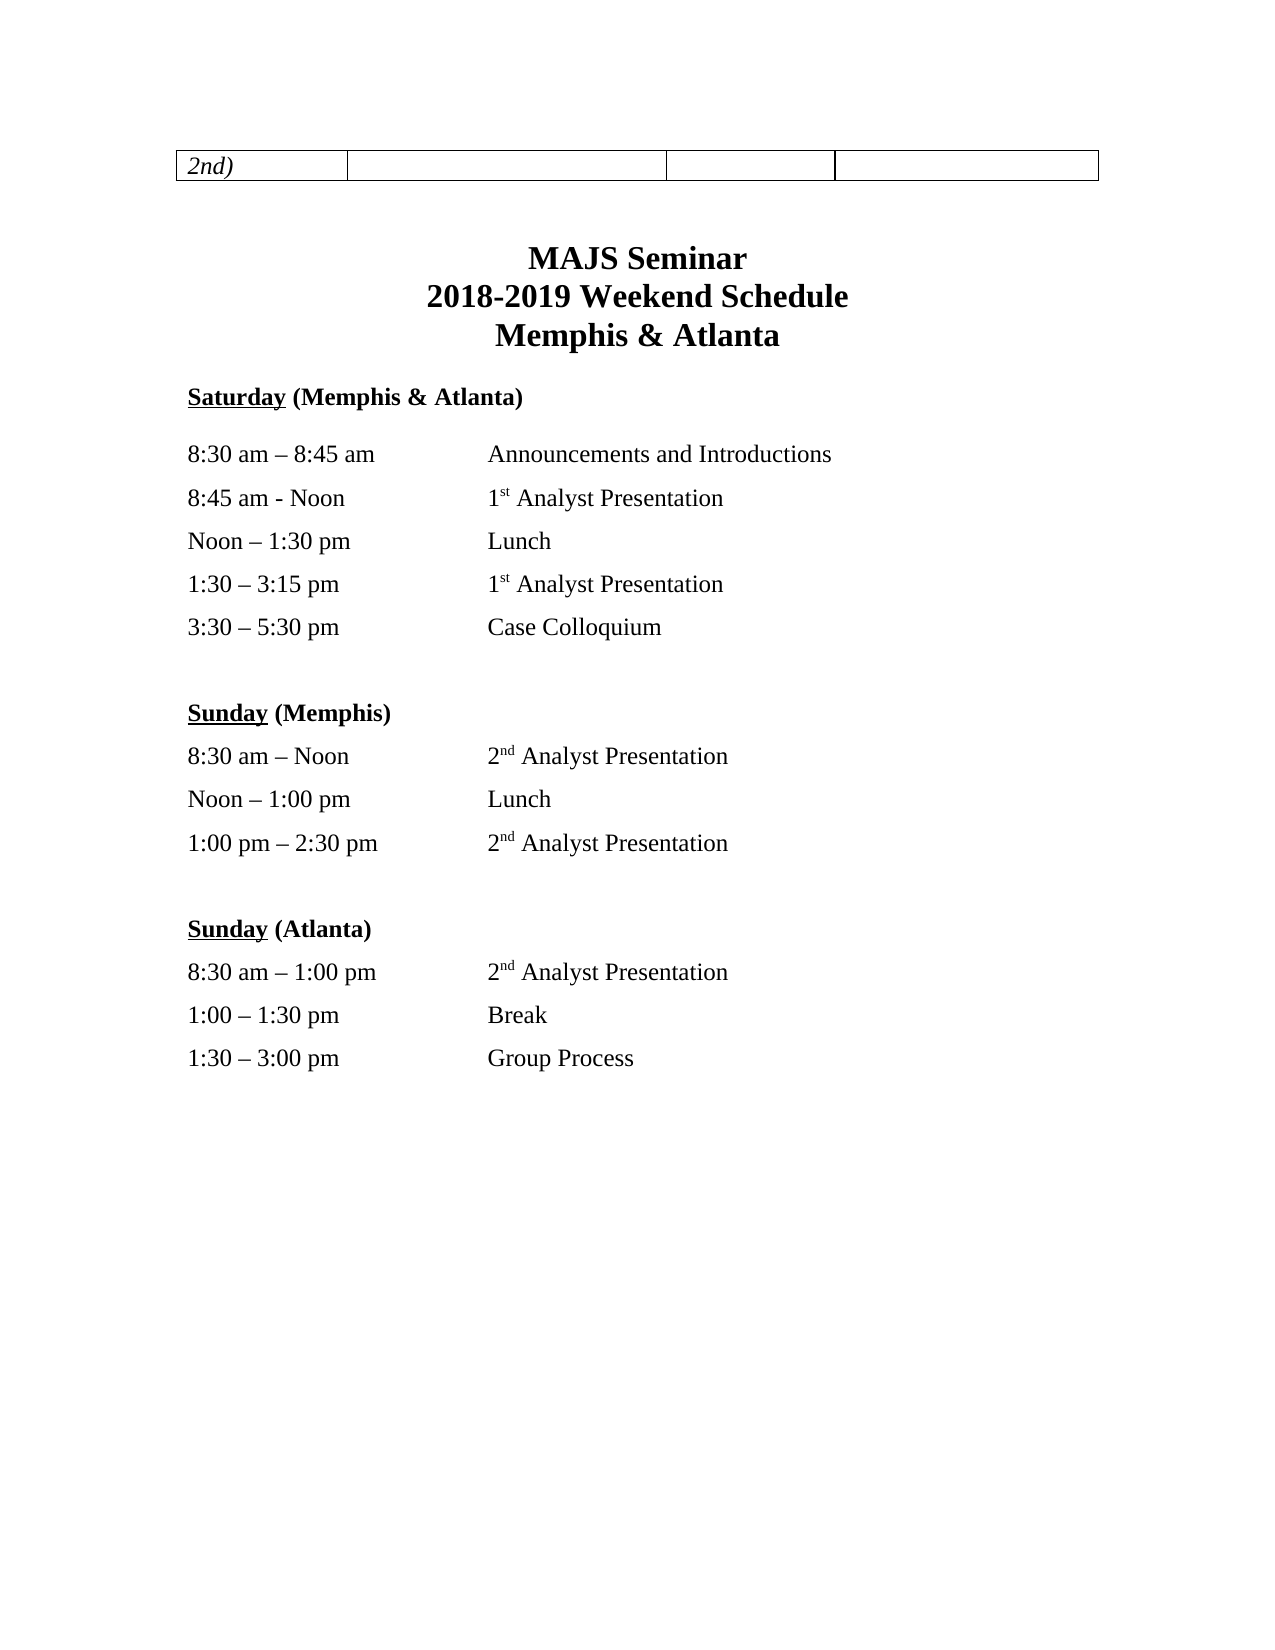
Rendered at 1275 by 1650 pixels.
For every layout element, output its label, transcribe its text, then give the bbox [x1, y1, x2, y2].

text Saturday (Memphis & Atlanta) [187, 382, 1087, 411]
text 1:00 – 1:30 pm Break [187, 1000, 1087, 1029]
text 8:30 am – 1:00 pm 2nd Analyst Presentation [187, 957, 1087, 986]
text Noon – 1:00 pm Lunch [187, 784, 1087, 813]
text Sunday (Memphis) [187, 698, 1087, 727]
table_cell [177, 151, 347, 180]
text 1:30 – 3:15 pm 1st Analyst Presentation [187, 569, 1087, 598]
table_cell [348, 151, 666, 180]
text Noon – 1:30 pm Lunch [187, 526, 1087, 554]
text 1:00 pm – 2:30 pm 2nd Analyst Presentation [187, 828, 1087, 856]
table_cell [836, 151, 1098, 180]
text 8:30 am – 8:45 am Announcements and Introductions [187, 439, 1087, 468]
text MAJS Seminar [187, 238, 1087, 277]
text 8:45 am - Noon 1st Analyst Presentation [187, 483, 1087, 511]
text 8:30 am – Noon 2nd Analyst Presentation [187, 741, 1087, 770]
text 1:30 – 3:00 pm Group Process [187, 1043, 1087, 1072]
text Sunday (Atlanta) [187, 914, 1087, 943]
text Memphis & Atlanta [187, 315, 1087, 353]
table_cell [667, 151, 834, 180]
text 2018-2019 Weekend Schedule [187, 277, 1087, 315]
text 3:30 – 5:30 pm Case Colloquium [187, 612, 1087, 641]
